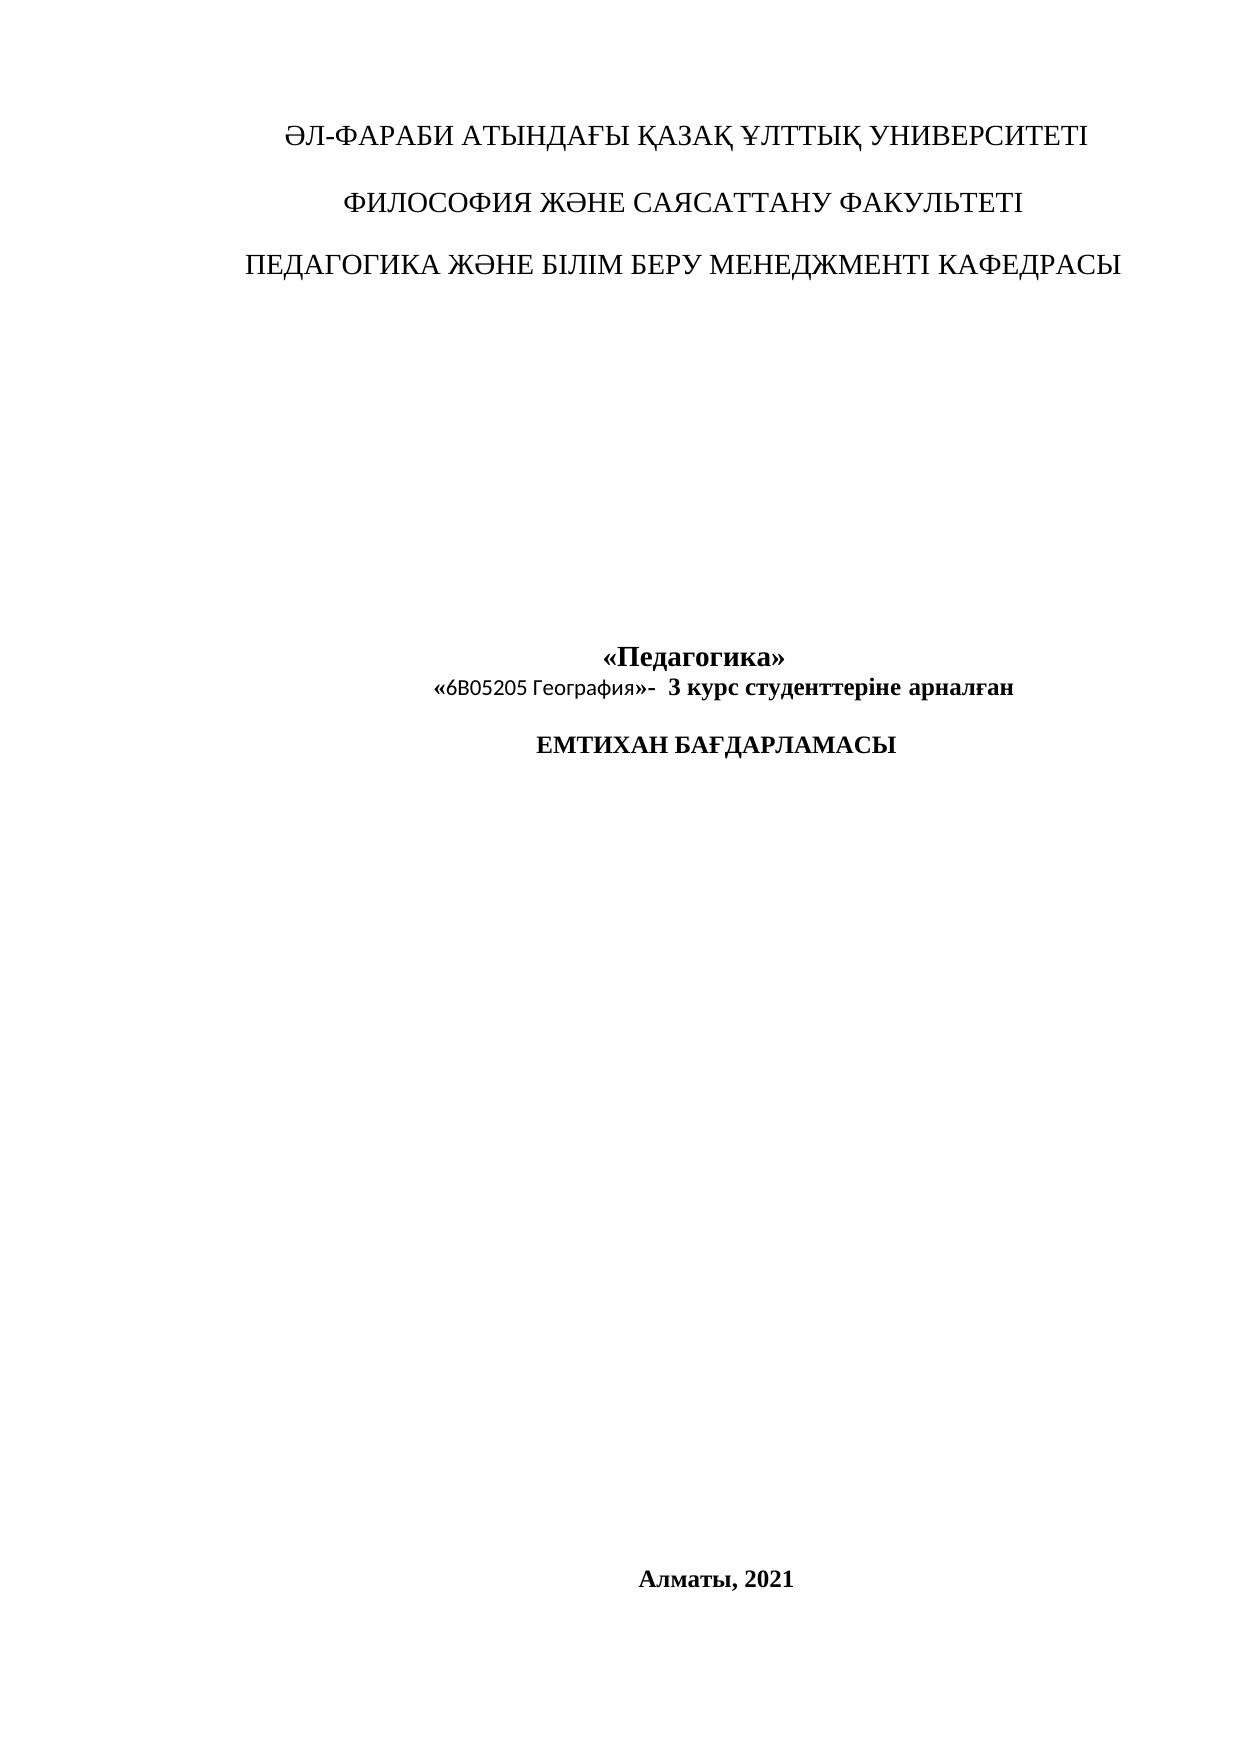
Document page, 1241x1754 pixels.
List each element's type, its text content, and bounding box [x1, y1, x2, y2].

text ЕМТИХАН БАҒДАРЛАМАСЫ [177, 730, 1196, 759]
text «Педагогика» [177, 639, 1196, 672]
text педагогика және білім беру менеджменті КАФЕДРАсы [177, 247, 1196, 308]
text ФИЛОСОФИя және саясаттану ФАКУЛЬТЕТі [177, 185, 1196, 247]
text Алматы, 2021 [177, 1564, 1196, 1593]
text Әл-фараби атындағы қазақ ұлттық университеті [177, 118, 1196, 152]
text «6B05205 География»- 3 курс студенттеріне арналған [177, 672, 1196, 702]
